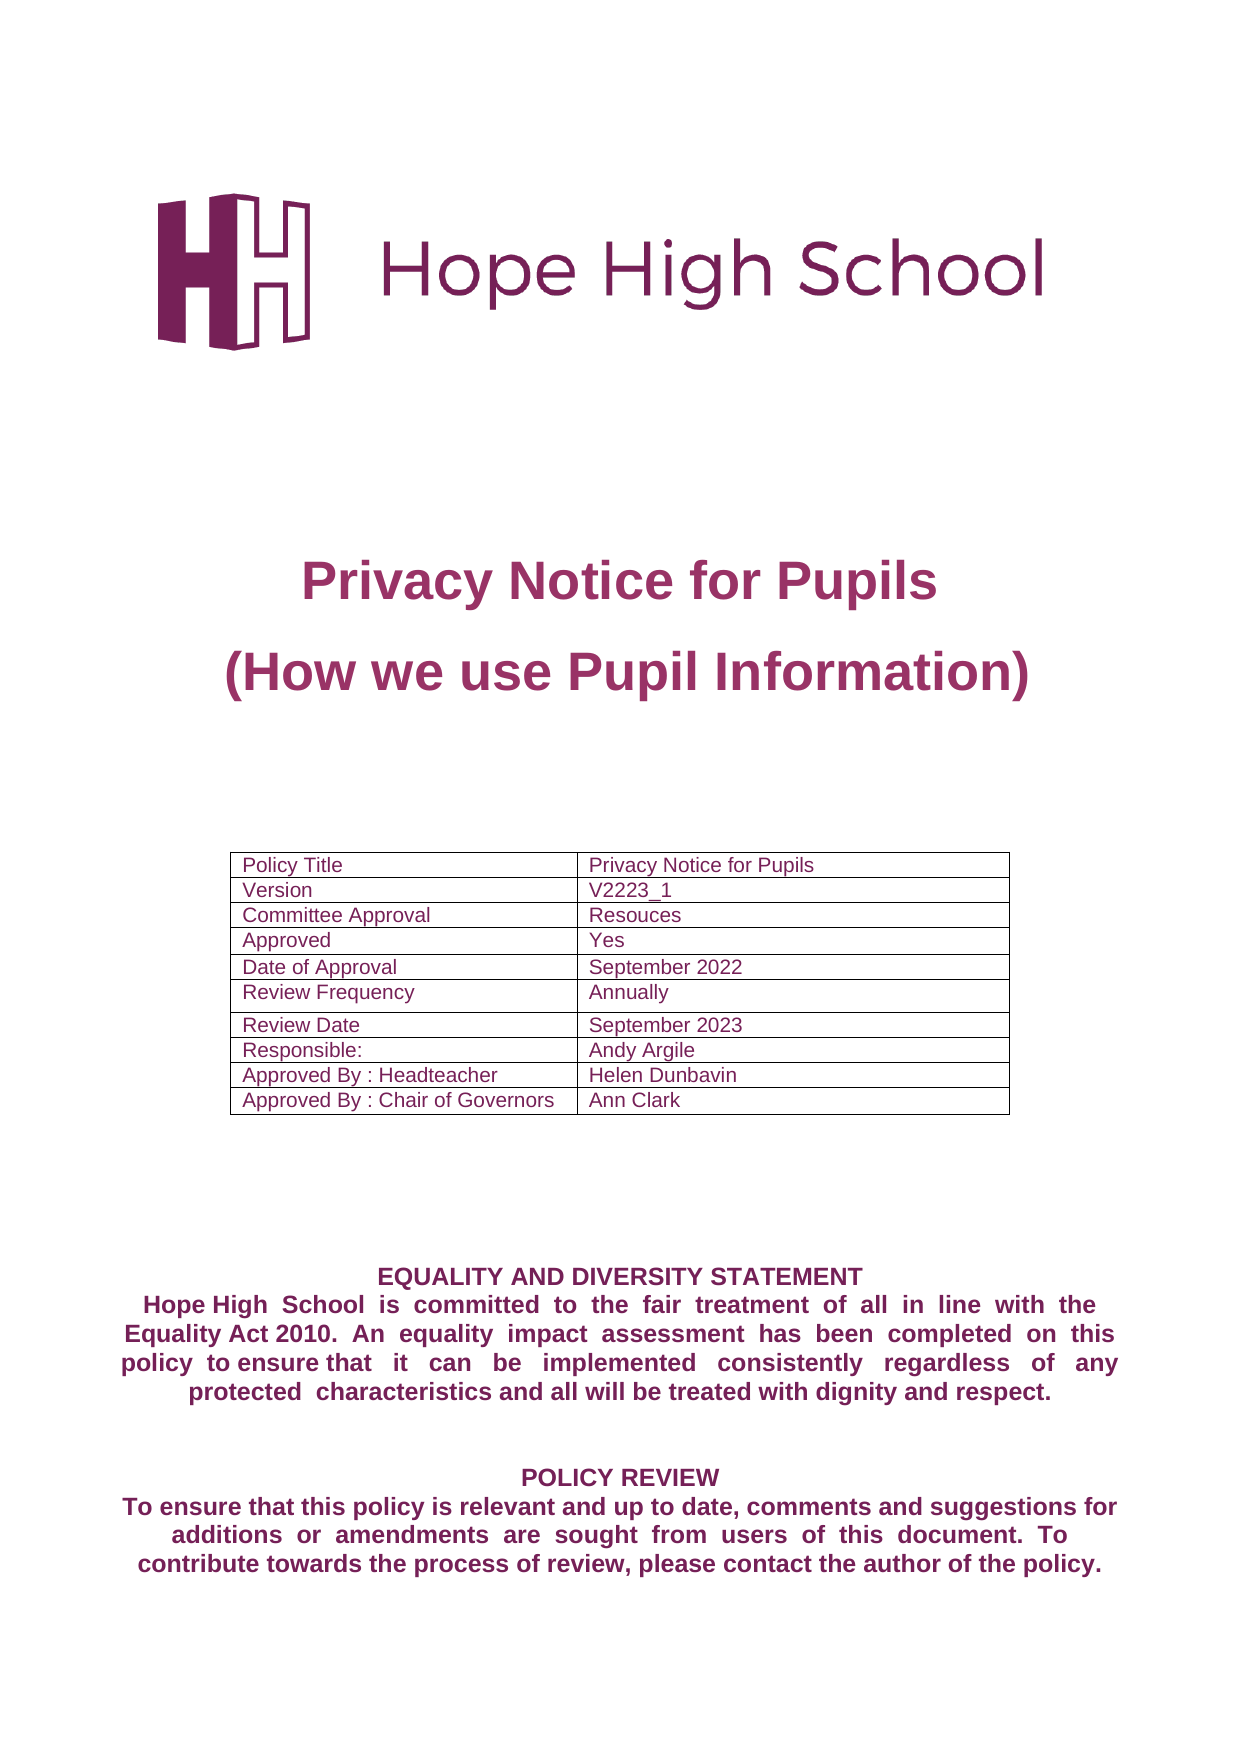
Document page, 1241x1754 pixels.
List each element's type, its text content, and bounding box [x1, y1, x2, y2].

table_cell Ann Clark [578, 1088, 1009, 1113]
text To ensure that this policy is relevant and up to date, comments and suggestions for [112, 1491, 1128, 1520]
table_header Policy Title [231, 853, 577, 877]
table_cell Approved By : Headteacher [231, 1063, 577, 1087]
table_cell Date of Approval [231, 955, 577, 978]
table_cell Committee Approval [231, 903, 577, 927]
table_cell Annually [578, 980, 1009, 1012]
table_cell Helen Dunbavin [578, 1063, 1009, 1087]
table_cell Approved [231, 928, 577, 953]
text EQUALITY AND DIVERSITY STATEMENT [112, 1261, 1128, 1290]
table_header Privacy Notice for Pupils [578, 853, 1009, 877]
text (How we use Pupil Information) [112, 639, 1128, 702]
table_cell V2223_1 [578, 878, 1009, 902]
table_cell September 2022 [578, 955, 1009, 978]
table_cell September 2023 [578, 1013, 1009, 1037]
text POLICY REVIEW [112, 1463, 1128, 1491]
table_cell Responsible: [231, 1038, 577, 1062]
table_cell Yes [578, 928, 1009, 953]
table_cell Review Date [231, 1013, 577, 1037]
text Hope High School is committed to the fair treatment of all in line with the Equality Act 2010. An equality impact assessment has been completed on this policy to ensure that it can be implemented consistently regardless of any protected characteristics and all will be treated with dignity and respect. [112, 1290, 1128, 1405]
table_cell Version [231, 878, 577, 902]
text additions or amendments are sought from users of this document. To contribute towards the process of review, please contact the author of the policy. [112, 1520, 1128, 1578]
table_cell Approved By : Chair of Governors [231, 1088, 577, 1113]
table_cell Review Frequency [231, 980, 577, 1012]
text Privacy Notice for Pupils [112, 548, 1128, 611]
picture [112, 156, 1086, 384]
table_cell Andy Argile [578, 1038, 1009, 1062]
table_cell Resouces [578, 903, 1009, 927]
